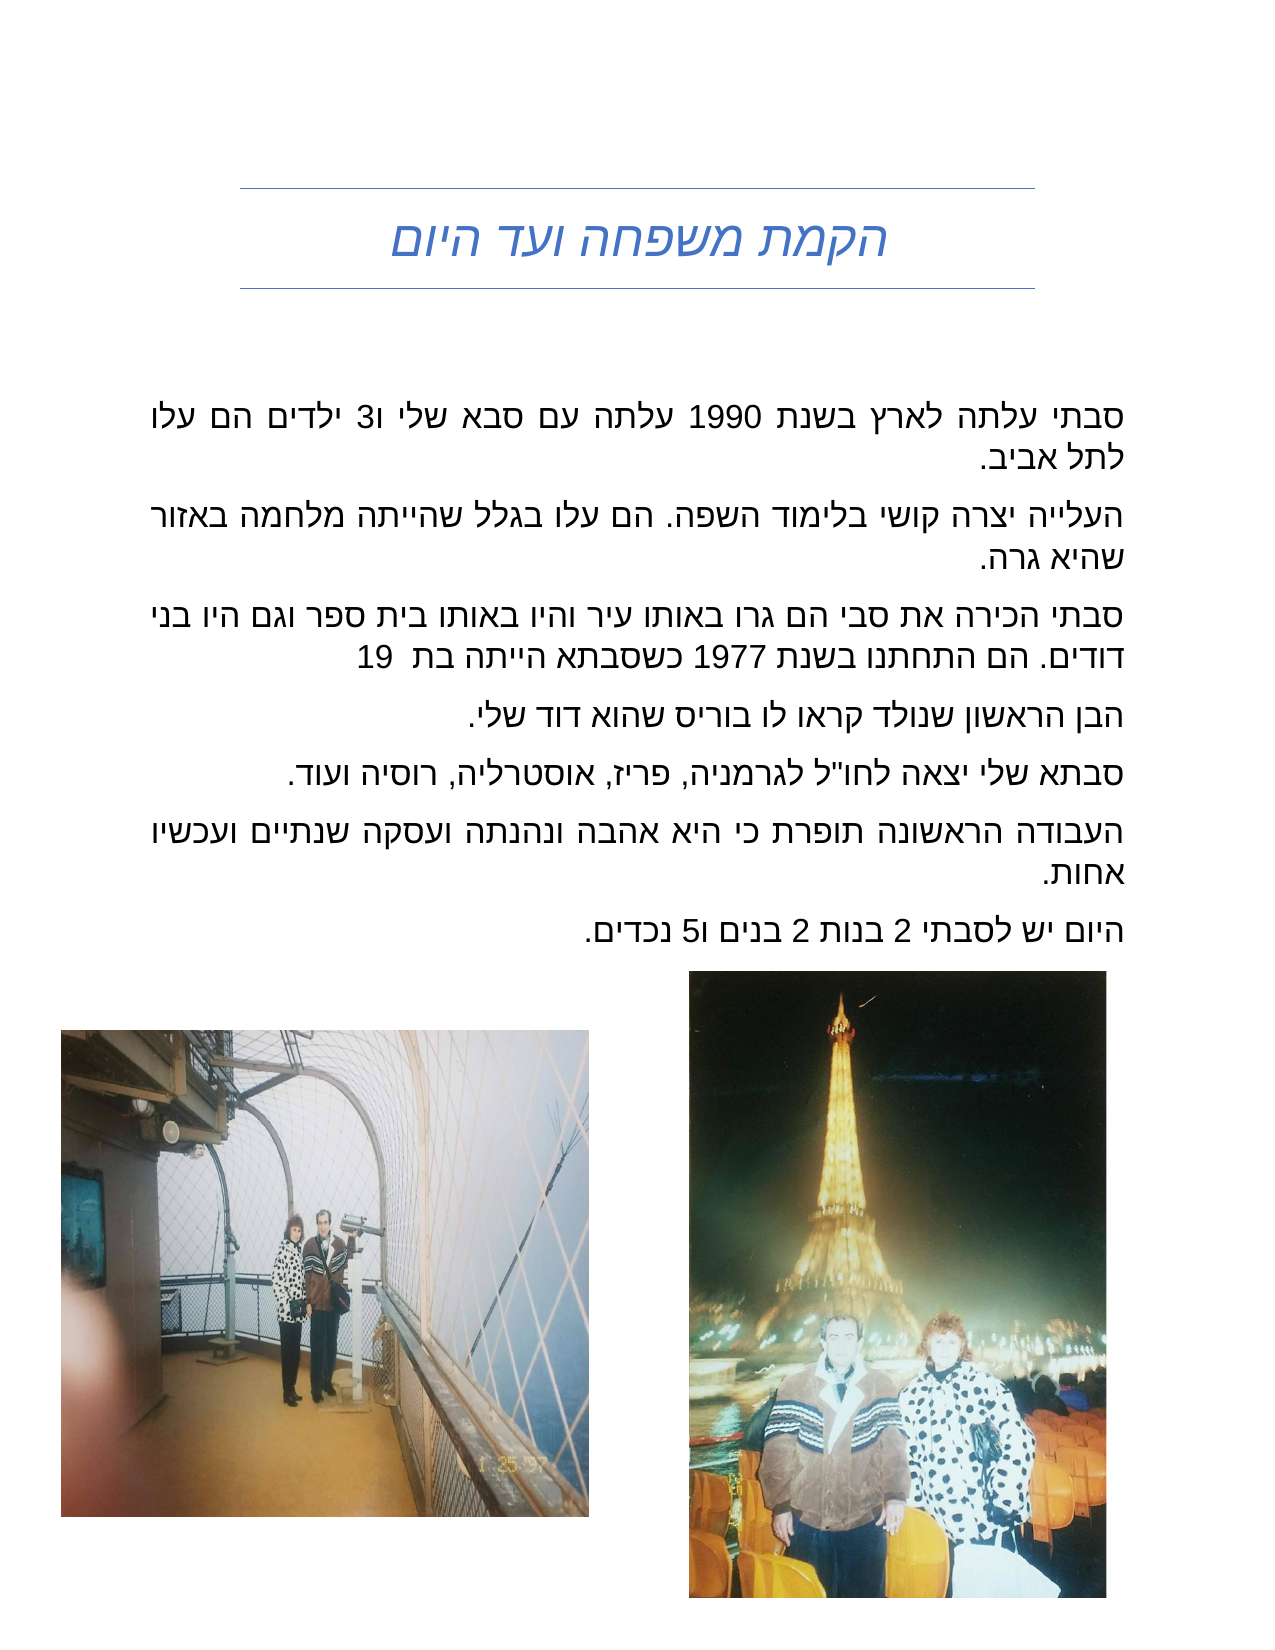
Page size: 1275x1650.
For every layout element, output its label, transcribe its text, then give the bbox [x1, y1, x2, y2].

picture [61, 1030, 589, 1517]
text העבודה הראשונה תופרת כי היא אהבה ונהנתה ועסקה שנתיים ועכשיו אחות. [150, 812, 1125, 892]
text העלייה יצרה קושי בלימוד השפה. הם עלו בגלל שהייתה מלחמה באזור שהיא גרה. [150, 497, 1125, 576]
picture [689, 971, 1107, 1598]
text סבתי עלתה לארץ בשנת 1990 עלתה עם סבא שלי ו3 ילדים הם עלו לתל אביב. [150, 397, 1125, 477]
text הבן הראשון שנולד קראו לו בוריס שהוא דוד שלי. [150, 696, 1125, 734]
text היום יש לסבתי 2 בנות 2 בנים ו5 נכדים. [150, 912, 1125, 950]
text סבתי הכירה את סבי הם גרו באותו עיר והיו באותו בית ספר וגם היו בני דודים. הם התחתנו בשנת 1977 כשסבתא הייתה בת 19 [150, 596, 1125, 676]
text סבתא שלי יצאה לחו"ל לגרמניה, פריז, אוסטרליה, רוסיה ועוד. [150, 754, 1125, 792]
text הקמת משפחה ועד היום [240, 189, 1035, 288]
